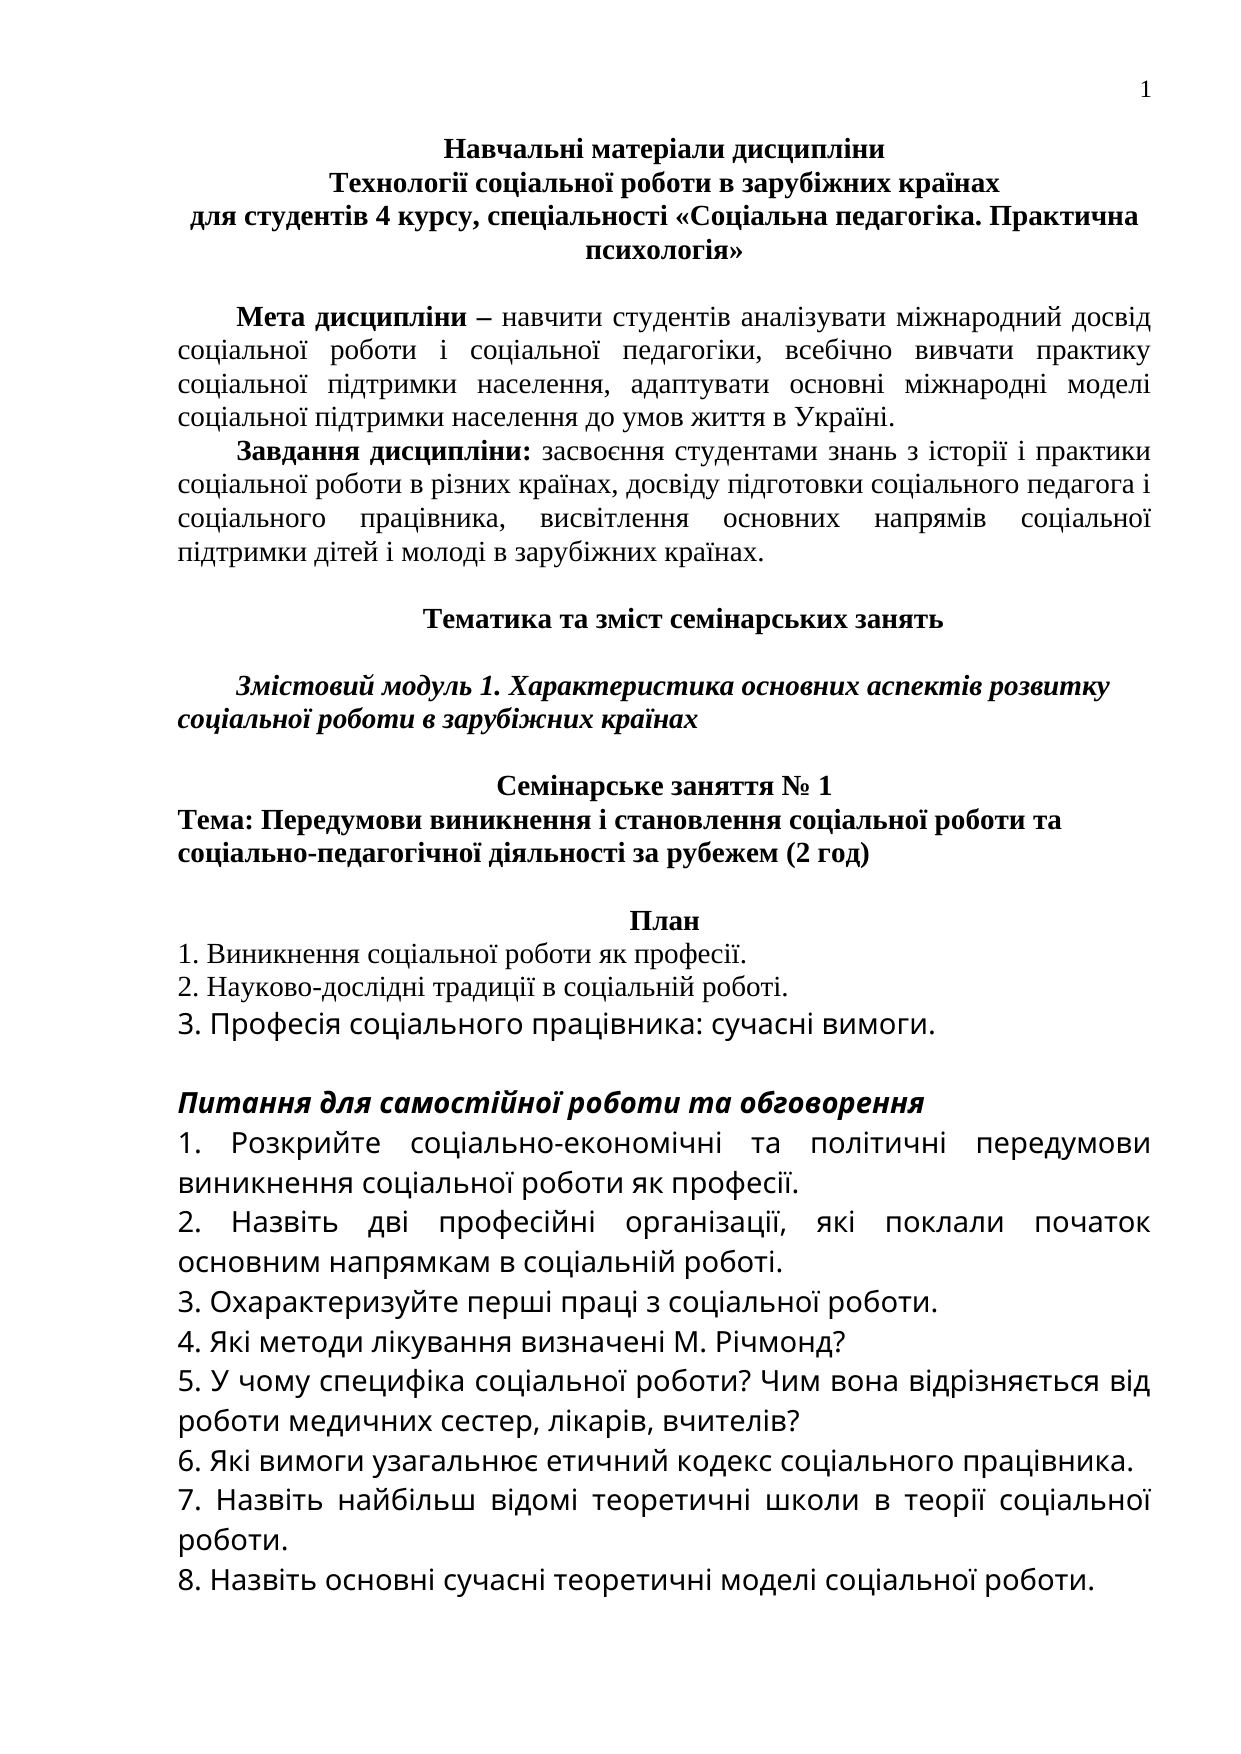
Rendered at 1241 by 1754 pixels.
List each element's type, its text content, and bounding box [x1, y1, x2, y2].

text 7. Назвіть найбільш відомі теоретичні школи в теорії соціальної роботи. [177, 1479, 1152, 1559]
text Технології соціальної роботи в зарубіжних країнах [177, 165, 1152, 198]
text 5. У чому специфіка соціальної роботи? Чим вона відрізняється від роботи медичних сестер, лікарів, вчителів? [177, 1361, 1152, 1440]
text Навчальні матеріали дисципліни [177, 131, 1152, 165]
text Тематика та зміст семінарських занять [215, 601, 1152, 634]
text 4. Які методи лікування визначені М. Річмонд? [177, 1321, 1152, 1361]
text Питання для самостійної роботи та обговорення [177, 1083, 1152, 1122]
text 2. Назвіть дві професійні організації, які поклали початок основним напрямкам в соціальній роботі. [177, 1202, 1152, 1281]
text План [177, 903, 1152, 936]
text 1. Розкрийте соціально-економічні та політичні передумови виникнення соціальної роботи як професії. [177, 1122, 1152, 1202]
text Завдання дисципліни: засвоєння студентами знань з історії і практики соціальної роботи в різних країнах, досвіду підготовки соціального педагога і соціального працівника, висвітлення основних напрямів соціальної підтримки дітей і молоді в зарубіжних країнах. [177, 433, 1152, 567]
text Семінарське заняття № 1 [177, 768, 1152, 802]
text 3. Професія соціального працівника: сучасні вимоги. [177, 1003, 1152, 1043]
text Тема: Передумови виникнення і становлення соціальної роботи та соціально-педагогічної діяльності за рубежем (2 год) [177, 802, 1152, 869]
text 8. Назвіть основні сучасні теоретичні моделі соціальної роботи. [177, 1559, 1152, 1599]
text для студентів 4 курсу, спеціальності «Соціальна педагогіка. Практична психологія» [177, 198, 1152, 265]
text Мета дисципліни – навчити студентів аналізувати міжнародний досвід соціальної роботи і соціальної педагогіки, всебічно вивчати практику соціальної підтримки населення, адаптувати основні міжнародні моделі соціальної підтримки населення до умов життя в Україні. [177, 299, 1152, 433]
text 2. Науково-дослідні традиції в соціальній роботі. [177, 970, 1152, 1003]
text 6. Які вимоги узагальнює етичний кодекс соціального працівника. [177, 1440, 1152, 1479]
text Змістовий модуль 1. Характеристика основних аспектів розвитку соціальної роботи в зарубіжних країнах [177, 668, 1152, 735]
text 3. Охарактеризуйте перші праці з соціальної роботи. [177, 1281, 1152, 1321]
text 1. Виникнення соціальної роботи як професії. [177, 936, 1152, 970]
